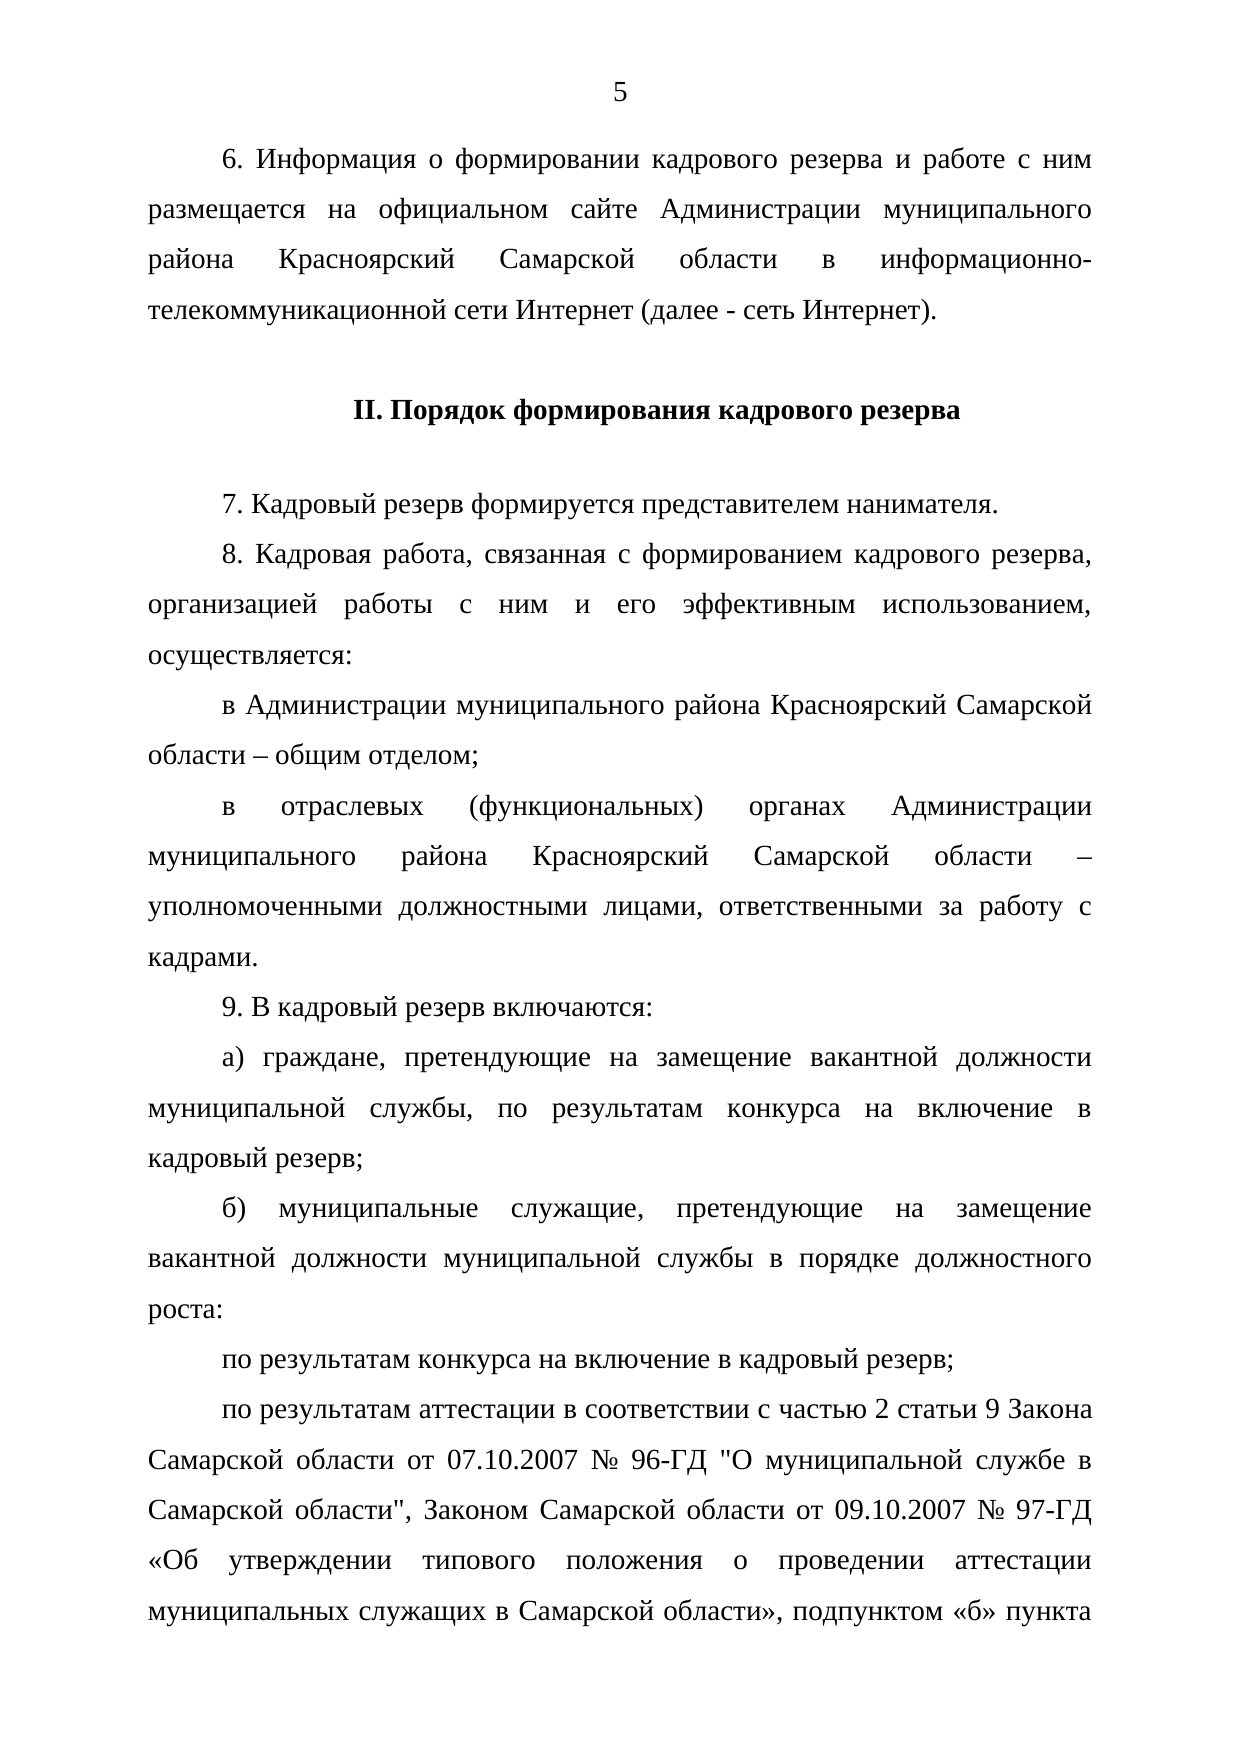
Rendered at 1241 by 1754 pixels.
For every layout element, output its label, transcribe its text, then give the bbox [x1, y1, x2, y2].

text в отраслевых (функциональных) органах Администрации муниципального района Красноярский Самарской области – уполномоченными должностными лицами, ответственными за работу с кадрами. [148, 788, 1092, 972]
text 8. Кадровая работа, связанная с формированием кадрового резерва, организацией работы с ним и его эффективным использованием, осуществляется: [148, 536, 1092, 670]
text II. Порядок формирования кадрового резерва [148, 392, 1092, 426]
text в Администрации муниципального района Красноярский Самарской области – общим отделом; [148, 687, 1092, 771]
text 9. В кадровый резерв включаются: [148, 989, 1092, 1023]
text по результатам конкурса на включение в кадровый резерв; [148, 1341, 1092, 1375]
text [148, 1392, 1092, 1626]
text 7. Кадровый резерв формируется представителем нанимателя. [148, 486, 1092, 519]
text а) граждане, претендующие на замещение вакантной должности муниципальной службы, по результатам конкурса на включение в кадровый резерв; [148, 1039, 1092, 1173]
text 6. Информация о формировании кадрового резерва и работе с ним размещается на официальном сайте Администрации муниципального района Красноярский Самарской области в информационно-телекоммуникационной сети Интернет (далее - сеть Интернет). [148, 141, 1092, 325]
text б) муниципальные служащие, претендующие на замещение вакантной должности муниципальной службы в порядке должностного роста: [148, 1190, 1092, 1324]
